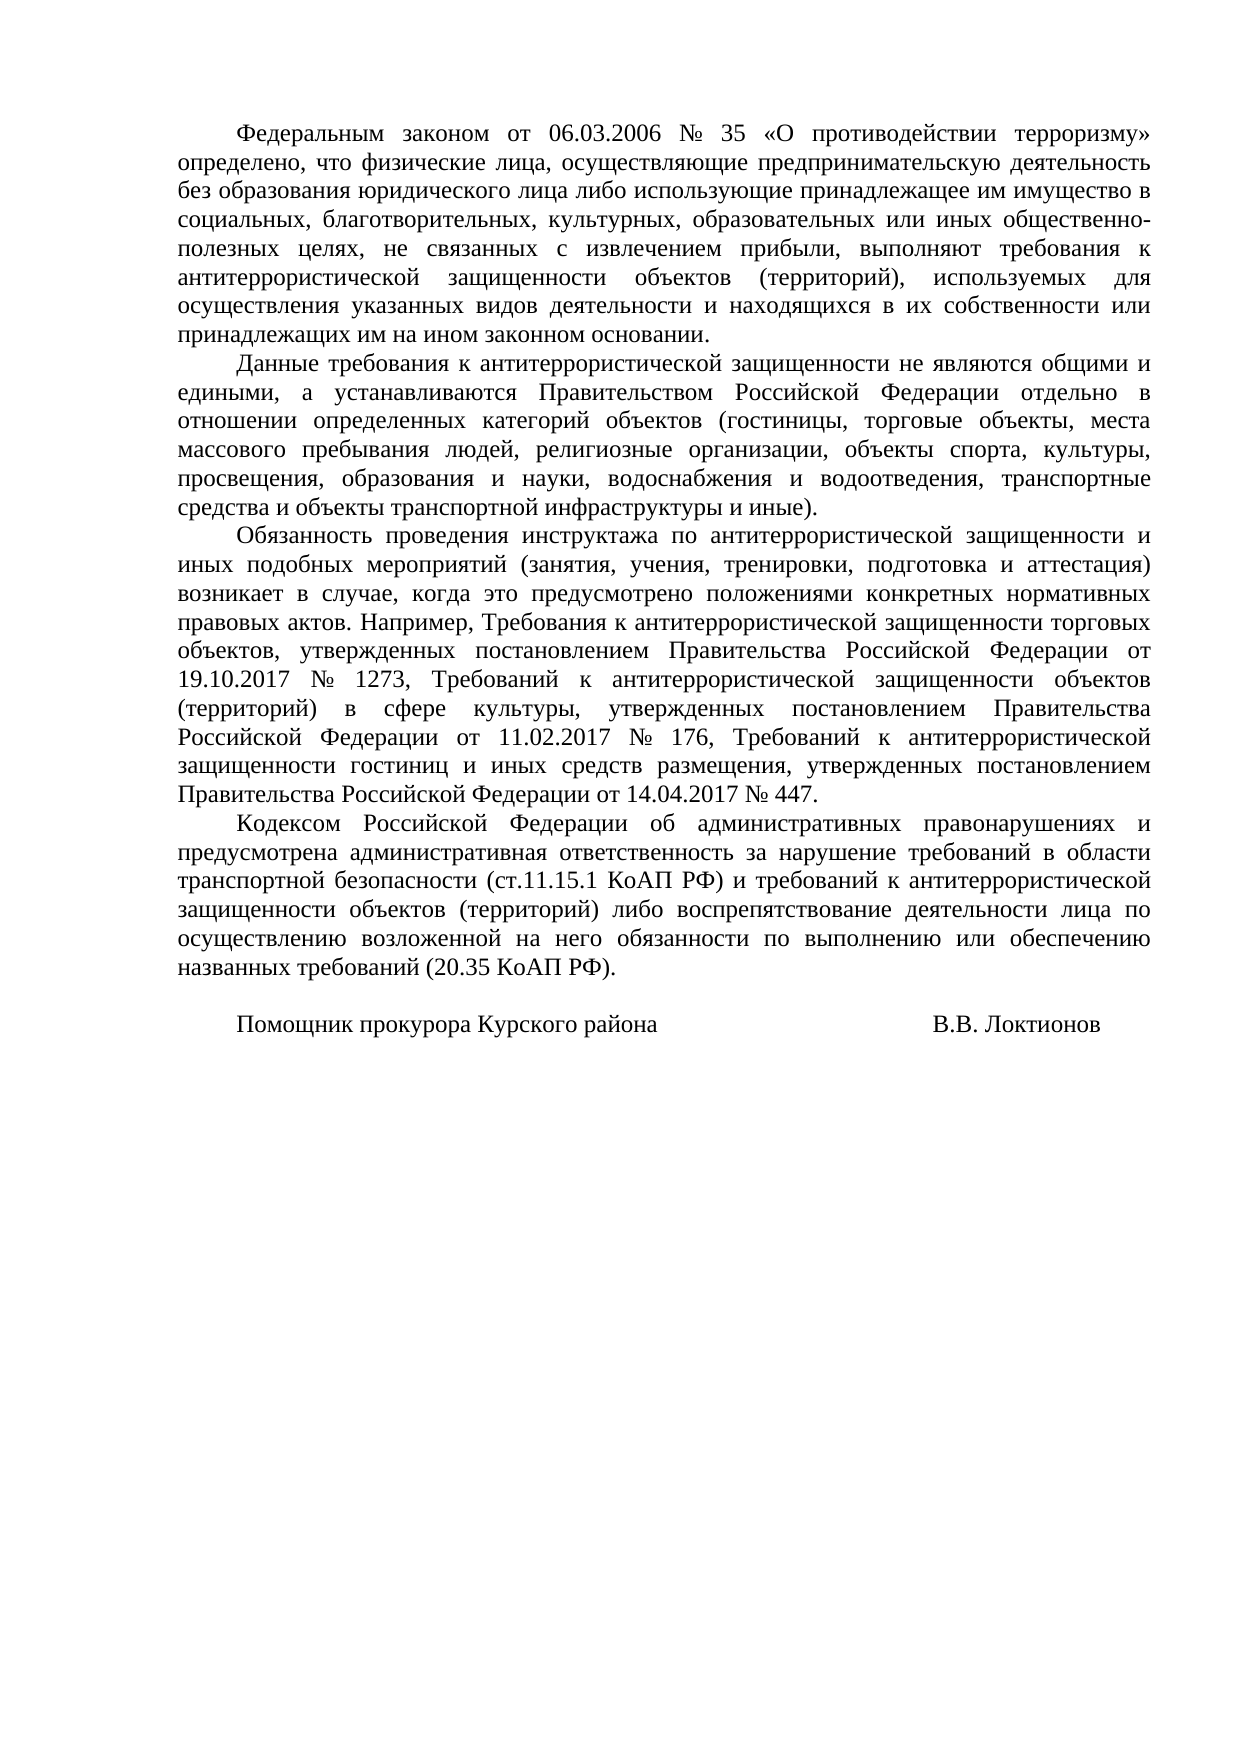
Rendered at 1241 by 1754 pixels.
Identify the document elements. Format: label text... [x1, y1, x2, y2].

text ​​​​​​​Данные требования к антитеррористической защищенности не являются общими и едиными, а устанавливаются Правительством Российской Федерации отдельно в отношении определенных категорий объектов (гостиницы, торговые объекты, места массового пребывания людей, религиозные организации, объекты спорта, культуры, просвещения, образования и науки, водоснабжения и водоотведения, транспортные средства и объекты транспортной инфраструктуры и иные). [177, 348, 1152, 521]
text Федеральным законом от 06.03.2006 № 35 «О противодействии терроризму» определено, что физические лица, осуществляющие предпринимательскую деятельность без образования юридического лица либо использующие принадлежащее им имущество в социальных, благотворительных, культурных, образовательных или иных общественно-полезных целях, не связанных с извлечением прибыли, выполняют требования к антитеррористической защищенности объектов (территорий), используемых для осуществления указанных видов деятельности и находящихся в их собственности или принадлежащих им на ином законном основании. [177, 118, 1152, 348]
text Помощник прокурора Курского района В.В. Локтионов [177, 1009, 1152, 1038]
text Обязанность проведения инструктажа по антитеррористической защищенности и иных подобных мероприятий (занятия, учения, тренировки, подготовка и аттестация) возникает в случае, когда это предусмотрено положениями конкретных нормативных правовых актов. Например, Требования к антитеррористической защищенности торговых объектов, утвержденных постановлением Правительства Российской Федерации от 19.10.2017 № 1273, Требований к антитеррористической защищенности объектов (территорий) в сфере культуры, утвержденных постановлением Правительства Российской Федерации от 11.02.2017 № 176, Требований к антитеррористической защищенности гостиниц и иных средств размещения, утвержденных постановлением Правительства Российской Федерации от 14.04.2017 № 447. [177, 521, 1152, 808]
text Кодексом Российской Федерации об административных правонарушениях и предусмотрена административная ответственность за нарушение требований в области транспортной безопасности (ст.11.15.1 КоАП РФ) и требований к антитеррористической защищенности объектов (территорий) либо воспрепятствование деятельности лица по осуществлению возложенной на него обязанности по выполнению или обеспечению названных требований (20.35 КоАП РФ). [177, 808, 1152, 981]
